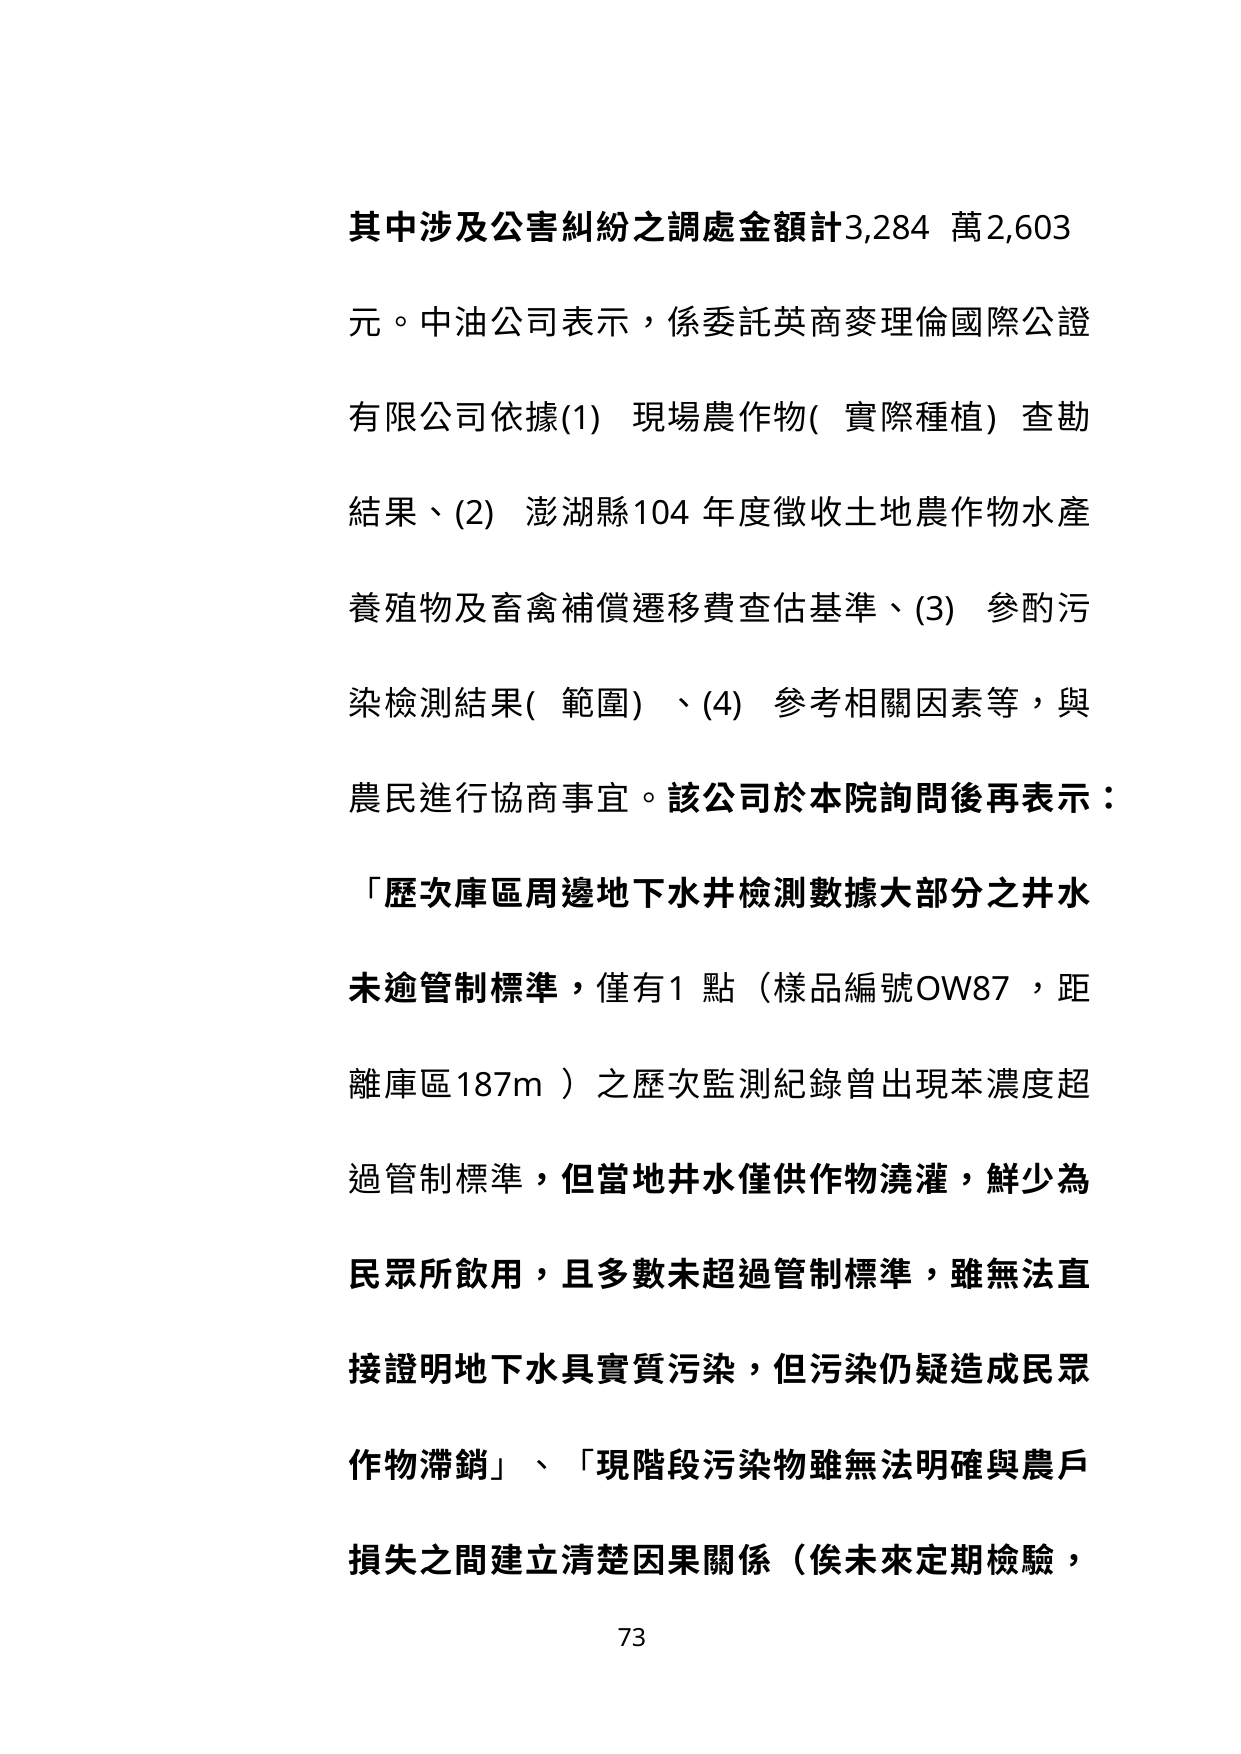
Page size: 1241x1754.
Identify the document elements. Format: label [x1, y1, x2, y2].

subtitle [242, 177, 1092, 1605]
